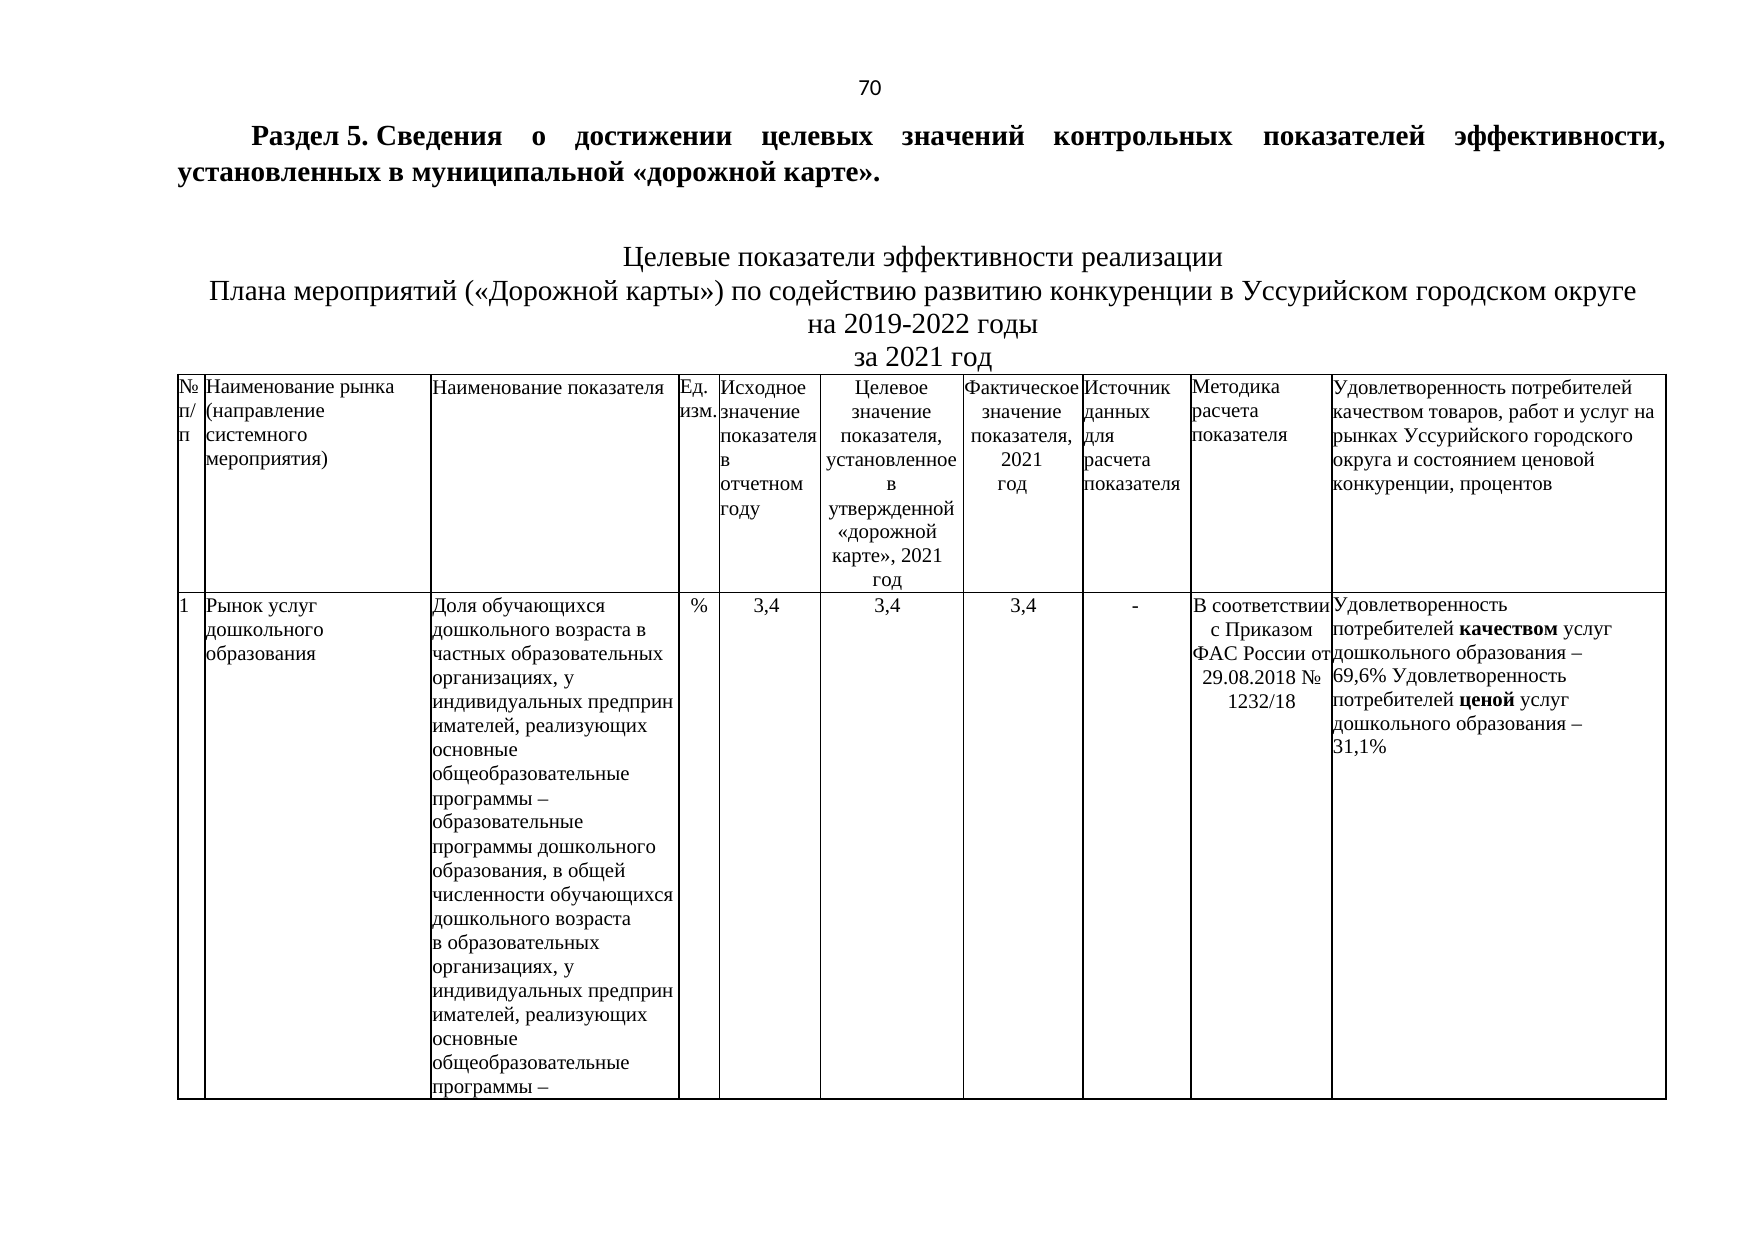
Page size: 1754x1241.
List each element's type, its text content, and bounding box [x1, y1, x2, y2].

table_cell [432, 593, 678, 1098]
table_header Фактическое значение показателя, 2021 год [964, 375, 1082, 591]
table_cell 3,4 [821, 593, 963, 1098]
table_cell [1192, 593, 1331, 1098]
text Раздел 5. Сведения о достижении целевых значений контрольных показателей эффективности, установленных в муниципальной «дорожной карте». [177, 118, 1665, 188]
table_header № п/ п [179, 375, 204, 591]
text Плана мероприятий («Дорожной карты») по содействию развитию конкуренции в Уссурийском городском округе на 2019-2022 годы [177, 273, 1668, 340]
table_cell 3,4 [720, 593, 820, 1098]
table_cell - [1084, 593, 1190, 1098]
table_header Целевое значение показателя, установленное в утвержденной «дорожной карте», 2021 год [821, 375, 963, 591]
table_header Источник данных для расчета показателя [1084, 375, 1190, 591]
table_header Удовлетворенность потребителей качеством товаров, работ и услуг на рынках Уссурийского городского округа и состоянием ценовой конкуренции, процентов [1333, 375, 1665, 591]
text за 2021 год [177, 340, 1668, 373]
table_cell % [680, 593, 719, 1098]
table_header Исходное значение показателя в отчетном году [720, 375, 820, 591]
table_header Наименование показателя [432, 375, 678, 591]
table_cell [206, 593, 430, 1098]
table_header Методика расчета показателя [1192, 375, 1331, 591]
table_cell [1333, 593, 1665, 1098]
table_cell 1 [179, 593, 204, 1098]
table_header Наименование рынка (направление системного мероприятия) [206, 375, 430, 591]
text Целевые показатели эффективности реализации [177, 239, 1668, 273]
table_header Ед. изм. [680, 375, 719, 591]
table_cell 3,4 [964, 593, 1082, 1098]
